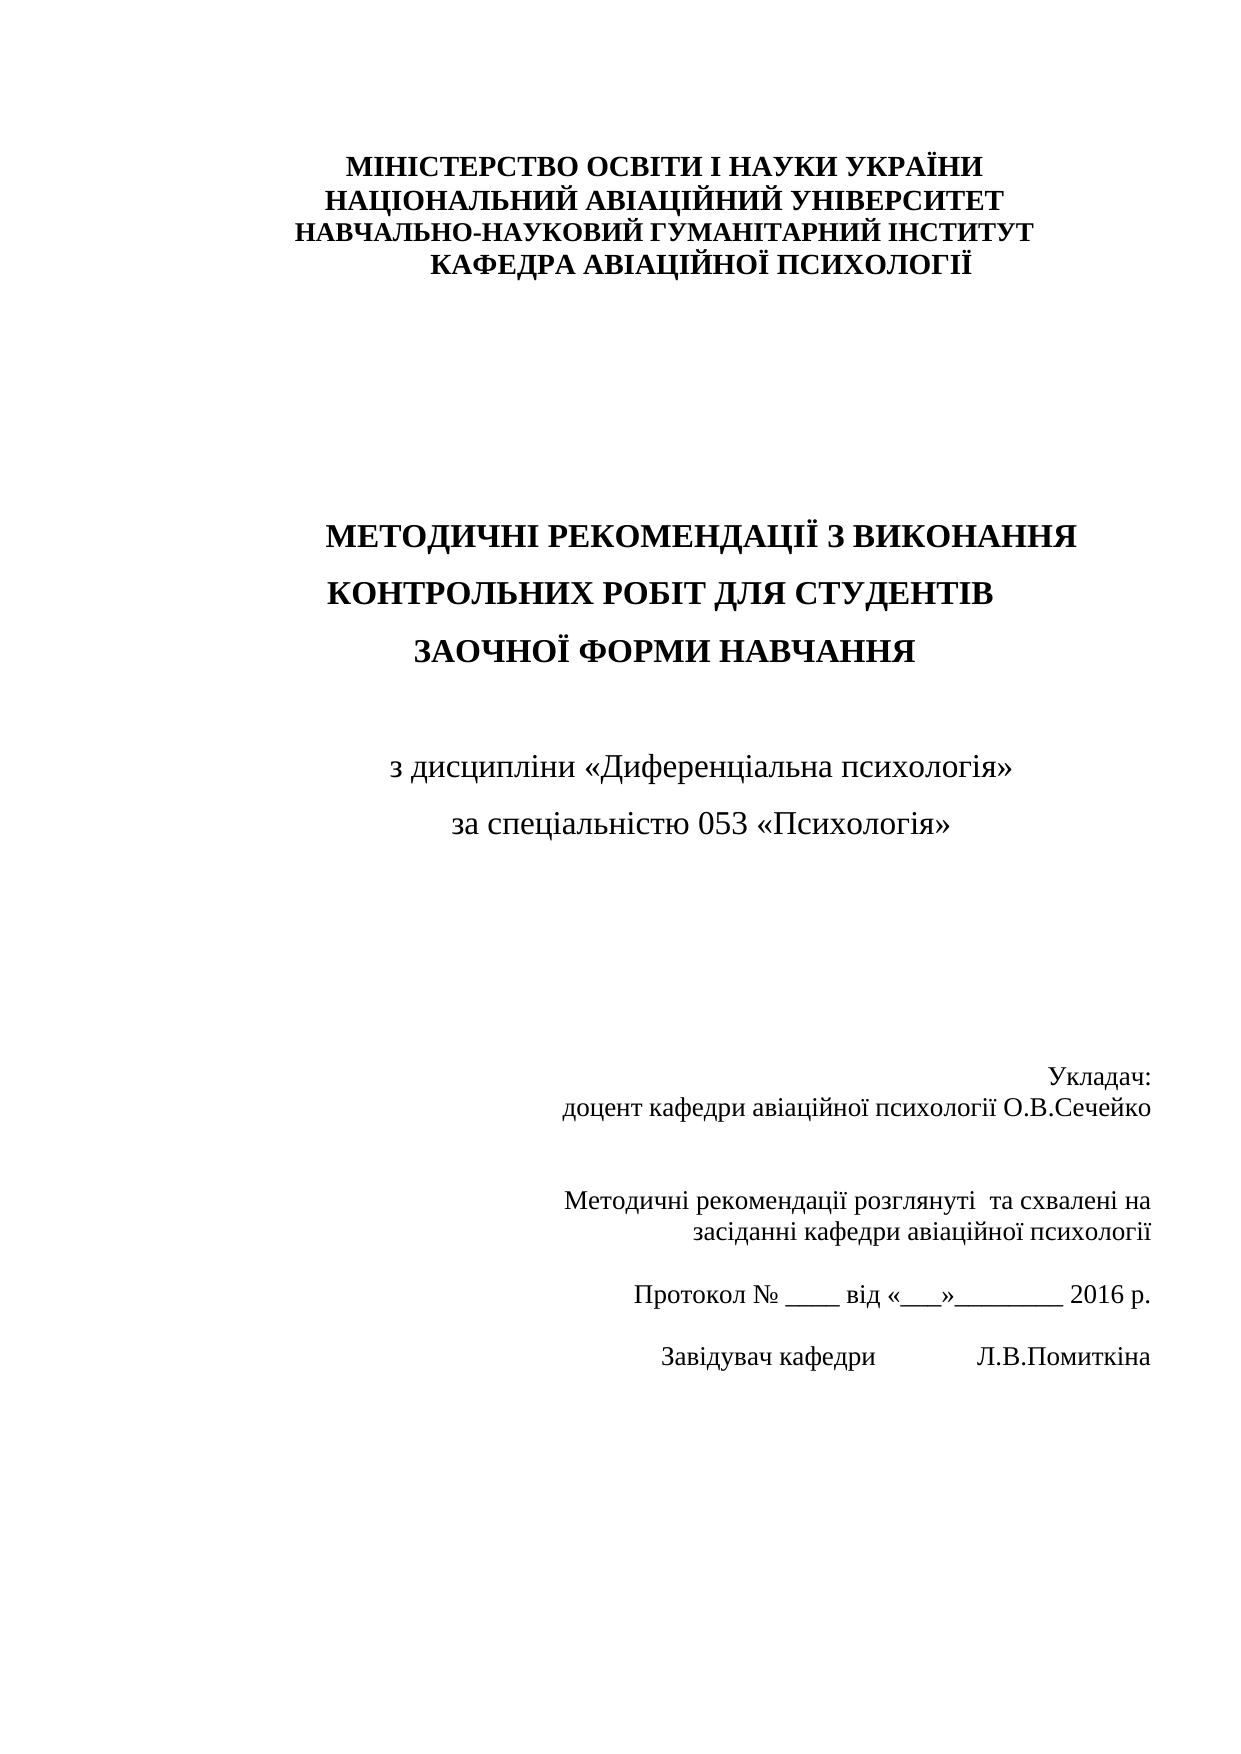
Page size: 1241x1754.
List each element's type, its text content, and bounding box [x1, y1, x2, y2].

text Методичні рекомендації з виконання контрольних робіт для студентів заочної форми навчання [177, 516, 1152, 669]
text Національний авіаційний університет [177, 183, 1152, 216]
subtitle засіданні кафедри авіаційної психології [177, 1215, 1152, 1247]
text Навчально-науковий Гуманітарний інститут [177, 216, 1152, 247]
text з дисципліни «Диференціальна психологія» [177, 746, 1152, 784]
text КАФЕДРА АВІАЦІЙНОЇ ПСИХОЛОГІЇ [177, 247, 1152, 281]
text за спеціальністю 053 «Психологія» [177, 803, 1152, 842]
subtitle Методичні рекомендації розглянуті та схвалені на [177, 1184, 1152, 1215]
subtitle доцент кафедри авіаційної психології О.В.Сечейко [177, 1091, 1152, 1122]
subtitle Протокол № ____ від «___»________ 2016 р. [177, 1278, 1152, 1309]
subtitle Завідувач кафедри Л.В.Помиткіна [177, 1340, 1152, 1371]
text Міністерство освіти і науки України [177, 149, 1152, 183]
subtitle Укладач: [177, 1060, 1152, 1091]
